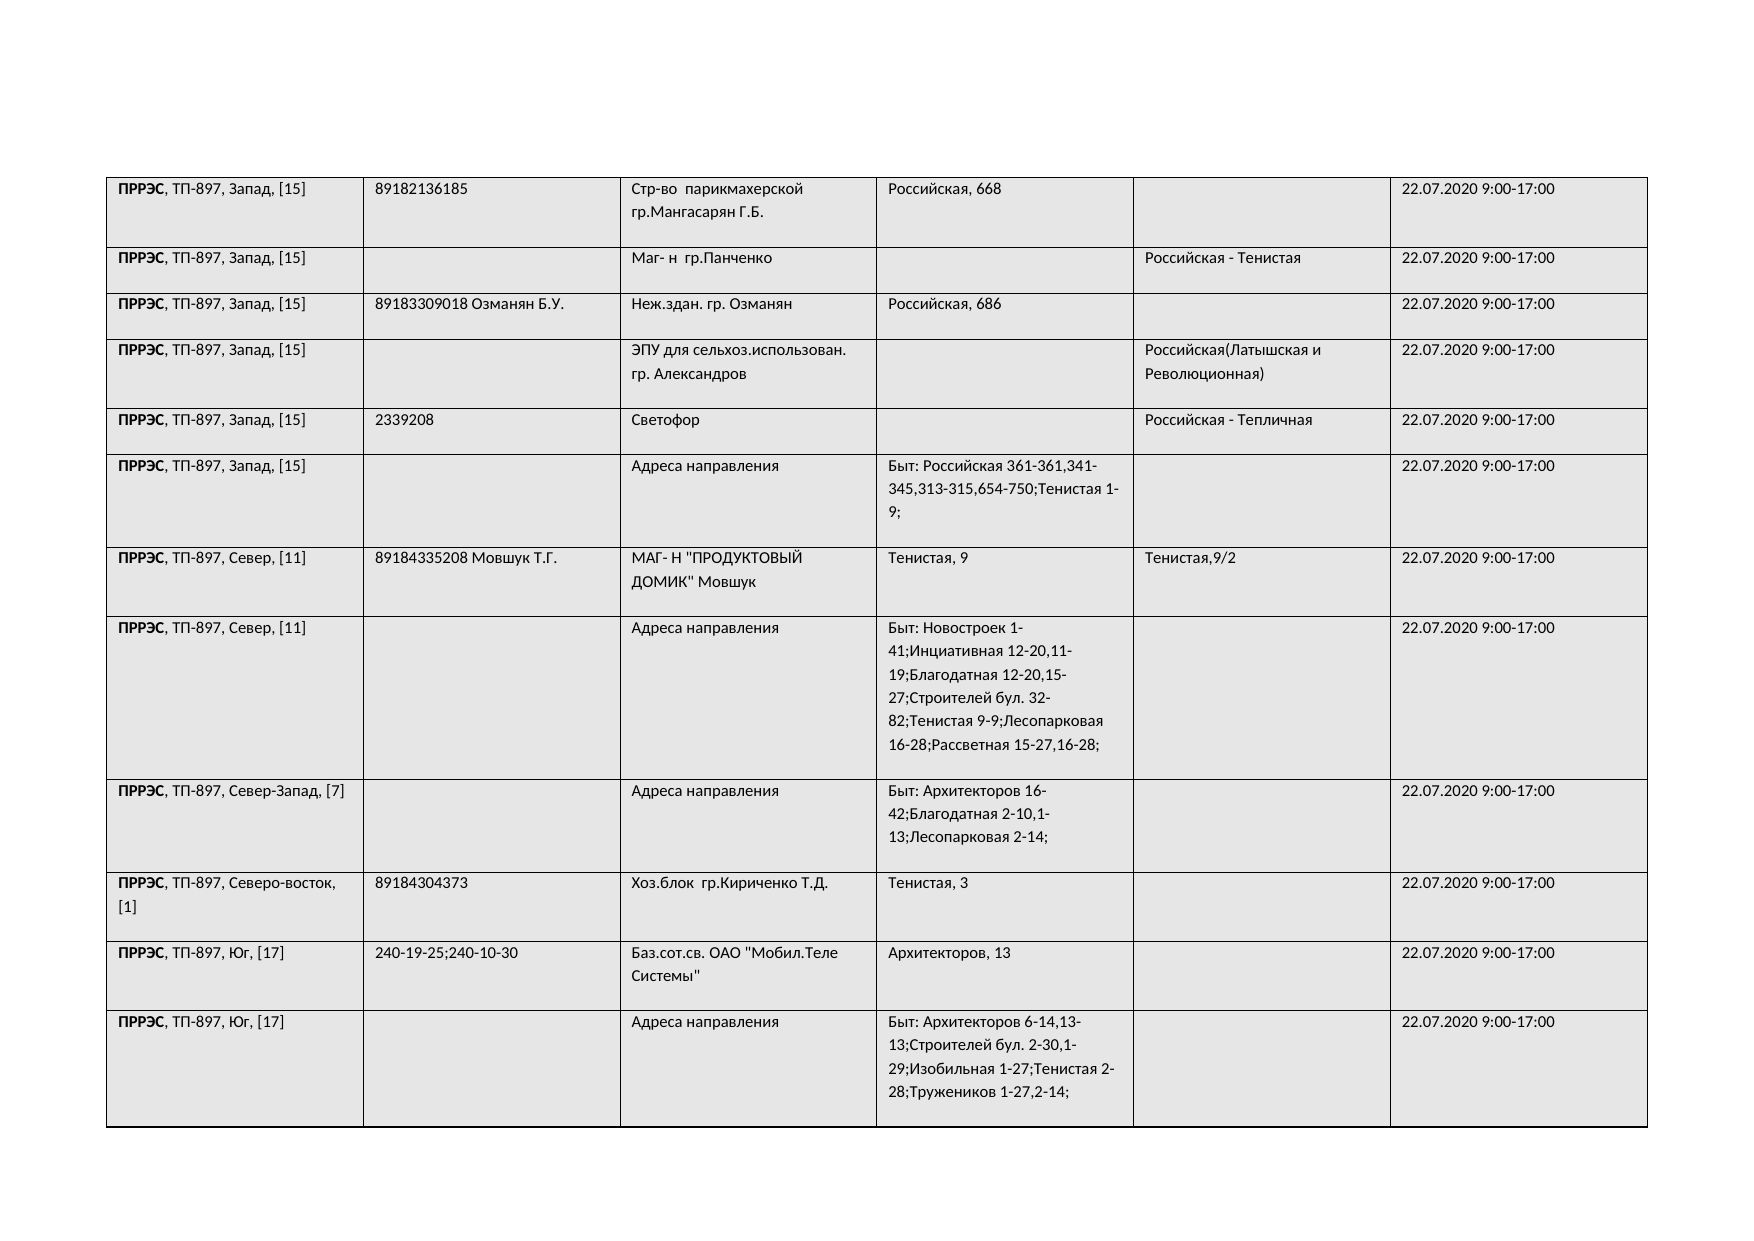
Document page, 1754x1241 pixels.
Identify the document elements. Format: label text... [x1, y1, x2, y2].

table_cell Адреса направления [621, 1011, 876, 1126]
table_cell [1391, 178, 1647, 247]
table_cell ПРРЭС, ТП-897, Запад, [15] [107, 340, 363, 408]
table_cell Адреса направления [621, 617, 876, 779]
table_cell Российская - Тепличная [1134, 409, 1390, 454]
table_cell ПРРЭС, ТП-897, Запад, [15] [107, 409, 363, 454]
table_cell [364, 455, 620, 547]
table_cell 22.07.2020 9:00-17:00 [1391, 294, 1647, 339]
table_cell Российская, 686 [877, 294, 1133, 339]
table_cell [1134, 455, 1390, 547]
table_cell Хоз.блок гр.Кириченко Т.Д. [621, 873, 876, 941]
table_cell [364, 1011, 620, 1126]
table_cell 89184335208 Мовшук Т.Г. [364, 548, 620, 616]
table_cell [1134, 1011, 1390, 1126]
table_cell Маг- н гр.Панченко [621, 248, 876, 293]
table_cell ПРРЭС, ТП-897, Юг, [17] [107, 1011, 363, 1126]
table_cell Быт: Новостроек 1-41;Инциативная 12-20,11-19;Благодатная 12-20,15-27;Строителей бул. 32-82;Тенистая 9-9;Лесопарковая 16-28;Рассветная 15-27,16-28; [877, 617, 1133, 779]
table_cell Неж.здан. гр. Озманян [621, 294, 876, 339]
table_cell [1134, 617, 1390, 779]
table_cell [107, 178, 363, 247]
table_cell [364, 248, 620, 293]
table_cell 22.07.2020 9:00-17:00 [1391, 455, 1647, 547]
table_cell 22.07.2020 9:00-17:00 [1391, 780, 1647, 872]
table_cell ПРРЭС, ТП-897, Запад, [15] [107, 455, 363, 547]
table_cell [877, 340, 1133, 408]
table_cell ПРРЭС, ТП-897, Север, [11] [107, 548, 363, 616]
table_cell [877, 409, 1133, 454]
table_cell Светофор [621, 409, 876, 454]
table_cell Быт: Архитекторов 6-14,13-13;Строителей бул. 2-30,1-29;Изобильная 1-27;Тенистая 2-28;Тружеников 1-27,2-14; [877, 1011, 1133, 1126]
table_cell Тенистая, 3 [877, 873, 1133, 941]
table_cell ПРРЭС, ТП-897, Север-Запад, [7] [107, 780, 363, 872]
table_cell 89182136185 [364, 178, 620, 247]
table_cell ПРРЭС, ТП-897, Юг, [17] [107, 942, 363, 1010]
table_cell Архитекторов, 13 [877, 942, 1133, 1010]
table_cell 22.07.2020 9:00-17:00 [1391, 248, 1647, 293]
table_cell [364, 617, 620, 779]
table_cell Стр-во парикмахерской гр.Мангасарян Г.Б. [621, 178, 876, 247]
table_cell [1134, 873, 1390, 941]
table_cell Российская - Тенистая [1134, 248, 1390, 293]
table_cell [1134, 942, 1390, 1010]
table_cell Быт: Архитекторов 16-42;Благодатная 2-10,1-13;Лесопарковая 2-14; [877, 780, 1133, 872]
table_cell [1134, 178, 1390, 247]
table_cell [877, 248, 1133, 293]
table_cell Быт: Российская 361-361,341-345,313-315,654-750;Тенистая 1-9; [877, 455, 1133, 547]
table_cell Адреса направления [621, 780, 876, 872]
table_cell Тенистая, 9 [877, 548, 1133, 616]
table_cell [364, 340, 620, 408]
table_cell ЭПУ для сельхоз.использован. гр. Александров [621, 340, 876, 408]
table_cell ПРРЭС, ТП-897, Северо-восток, [1] [107, 873, 363, 941]
table_cell ПРРЭС, ТП-897, Запад, [15] [107, 248, 363, 293]
table_cell 2339208 [364, 409, 620, 454]
table_cell [364, 780, 620, 872]
table_cell ПРРЭС, ТП-897, Север, [11] [107, 617, 363, 779]
table_cell 22.07.2020 9:00-17:00 [1391, 942, 1647, 1010]
table_cell Российская, 668 [877, 178, 1133, 247]
table_cell 89184304373 [364, 873, 620, 941]
table_cell Адреса направления [621, 455, 876, 547]
table_cell 89183309018 Озманян Б.У. [364, 294, 620, 339]
table_cell 22.07.2020 9:00-17:00 [1391, 873, 1647, 941]
table_cell 22.07.2020 9:00-17:00 [1391, 409, 1647, 454]
table_cell Российская(Латышская и Революционная) [1134, 340, 1390, 408]
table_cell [1391, 1011, 1647, 1126]
table_cell 22.07.2020 9:00-17:00 [1391, 548, 1647, 616]
table_cell Баз.сот.св. ОАО "Мобил.Теле Системы" [621, 942, 876, 1010]
table_cell Тенистая,9/2 [1134, 548, 1390, 616]
table_cell 240-19-25;240-10-30 [364, 942, 620, 1010]
table_cell 22.07.2020 9:00-17:00 [1391, 340, 1647, 408]
table_cell [1134, 294, 1390, 339]
table_cell МАГ- Н "ПРОДУКТОВЫЙ ДОМИК" Мовшук [621, 548, 876, 616]
table_cell [1134, 780, 1390, 872]
table_cell 22.07.2020 9:00-17:00 [1391, 617, 1647, 779]
table_cell ПРРЭС, ТП-897, Запад, [15] [107, 294, 363, 339]
